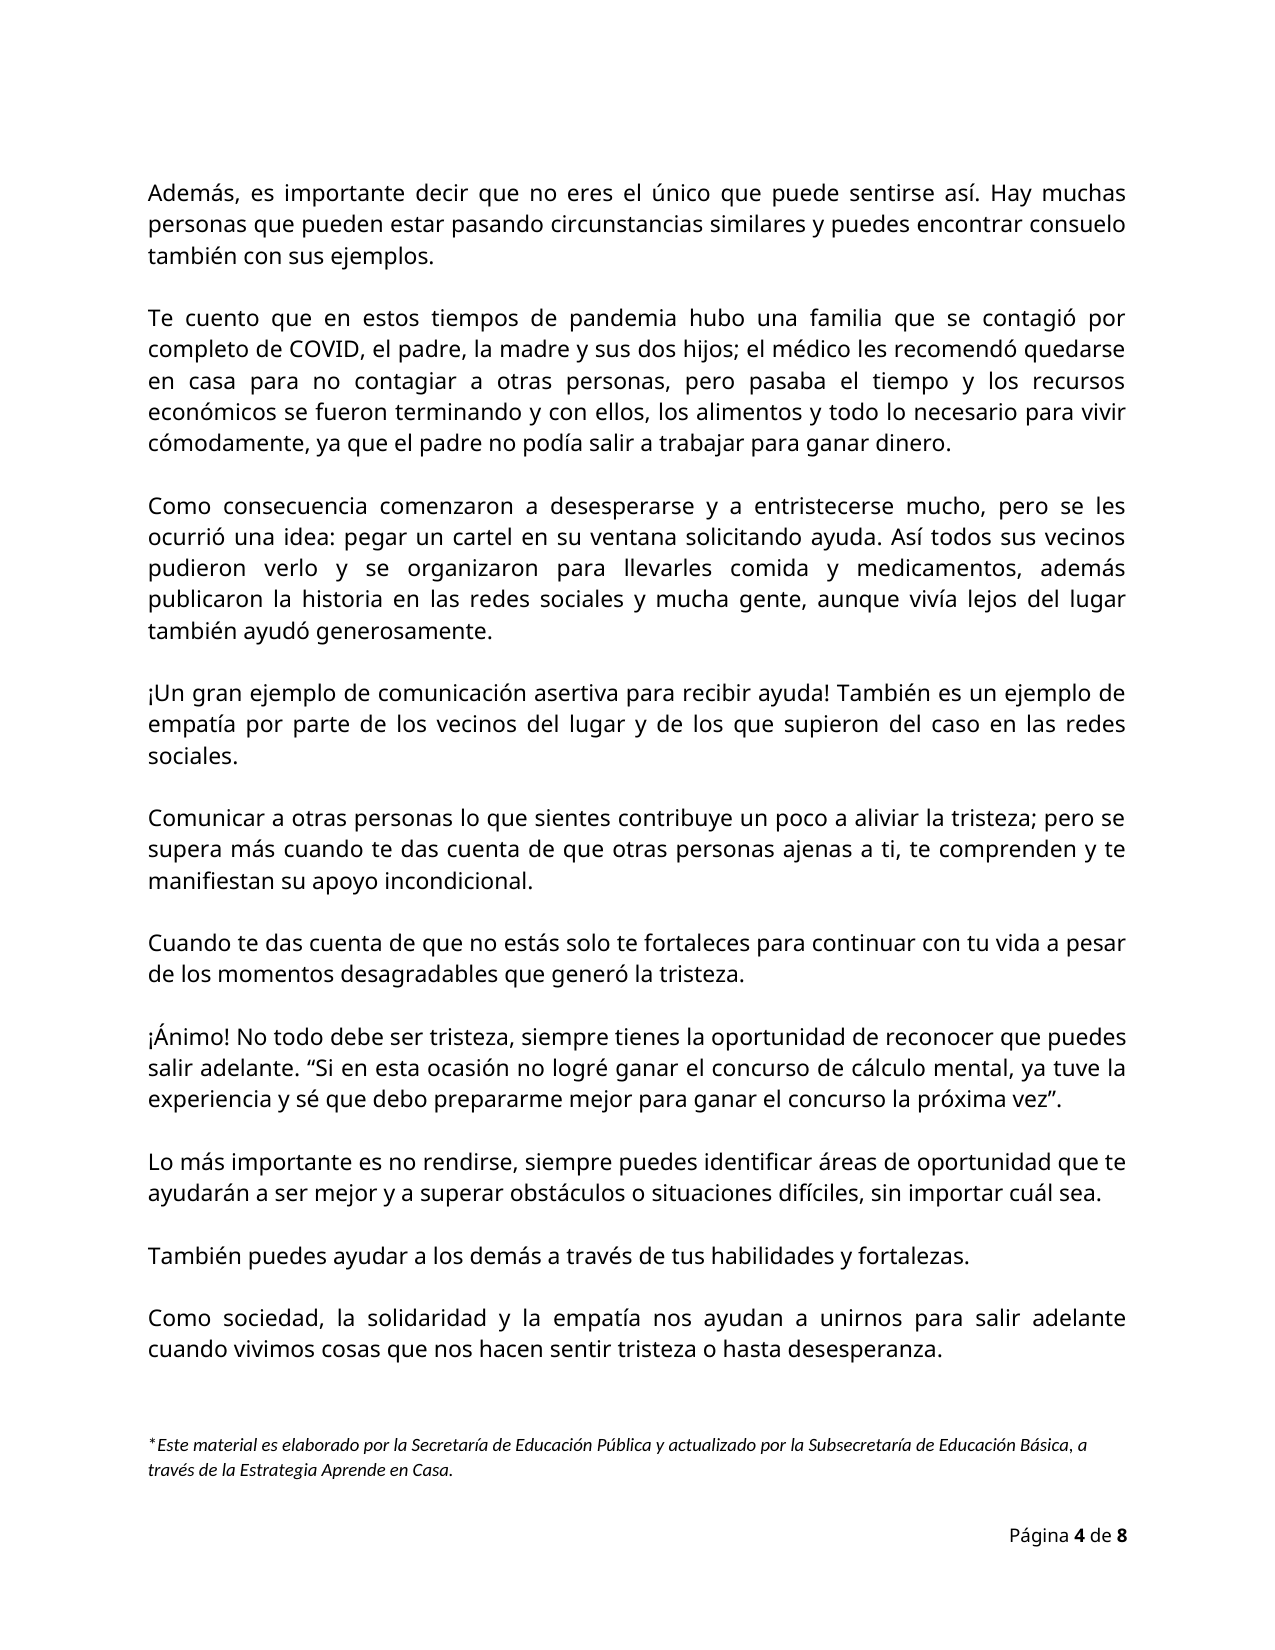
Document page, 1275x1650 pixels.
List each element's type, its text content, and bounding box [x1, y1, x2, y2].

text También puedes ayudar a los demás a través de tus habilidades y fortalezas. [148, 1240, 1127, 1271]
text ¡Ánimo! No todo debe ser tristeza, siempre tienes la oportunidad de reconocer que puedes salir adelante. “Si en esta ocasión no logré ganar el concurso de cálculo mental, ya tuve la experiencia y sé que debo prepararme mejor para ganar el concurso la próxima vez”. [148, 1021, 1127, 1115]
text Lo más importante es no rendirse, siempre puedes identificar áreas de oportunidad que te ayudarán a ser mejor y a superar obstáculos o situaciones difíciles, sin importar cuál sea. [148, 1146, 1127, 1208]
text Te cuento que en estos tiempos de pandemia hubo una familia que se contagió por completo de COVID, el padre, la madre y sus dos hijos; el médico les recomendó quedarse en casa para no contagiar a otras personas, pero pasaba el tiempo y los recursos económicos se fueron terminando y con ellos, los alimentos y todo lo necesario para vivir cómodamente, ya que el padre no podía salir a trabajar para ganar dinero. [148, 302, 1127, 458]
text Como sociedad, la solidaridad y la empatía nos ayudan a unirnos para salir adelante cuando vivimos cosas que nos hacen sentir tristeza o hasta desesperanza. [148, 1302, 1127, 1365]
text Además, es importante decir que no eres el único que puede sentirse así. Hay muchas personas que pueden estar pasando circunstancias similares y puedes encontrar consuelo también con sus ejemplos. [148, 177, 1127, 271]
text Como consecuencia comenzaron a desesperarse y a entristecerse mucho, pero se les ocurrió una idea: pegar un cartel en su ventana solicitando ayuda. Así todos sus vecinos pudieron verlo y se organizaron para llevarles comida y medicamentos, además publicaron la historia en las redes sociales y mucha gente, aunque vivía lejos del lugar también ayudó generosamente. [148, 490, 1127, 646]
text Comunicar a otras personas lo que sientes contribuye un poco a aliviar la tristeza; pero se supera más cuando te das cuenta de que otras personas ajenas a ti, te comprenden y te manifiestan su apoyo incondicional. [148, 802, 1127, 896]
text Cuando te das cuenta de que no estás solo te fortaleces para continuar con tu vida a pesar de los momentos desagradables que generó la tristeza. [148, 927, 1127, 990]
text ¡Un gran ejemplo de comunicación asertiva para recibir ayuda! También es un ejemplo de empatía por parte de los vecinos del lugar y de los que supieron del caso en las redes sociales. [148, 677, 1127, 771]
